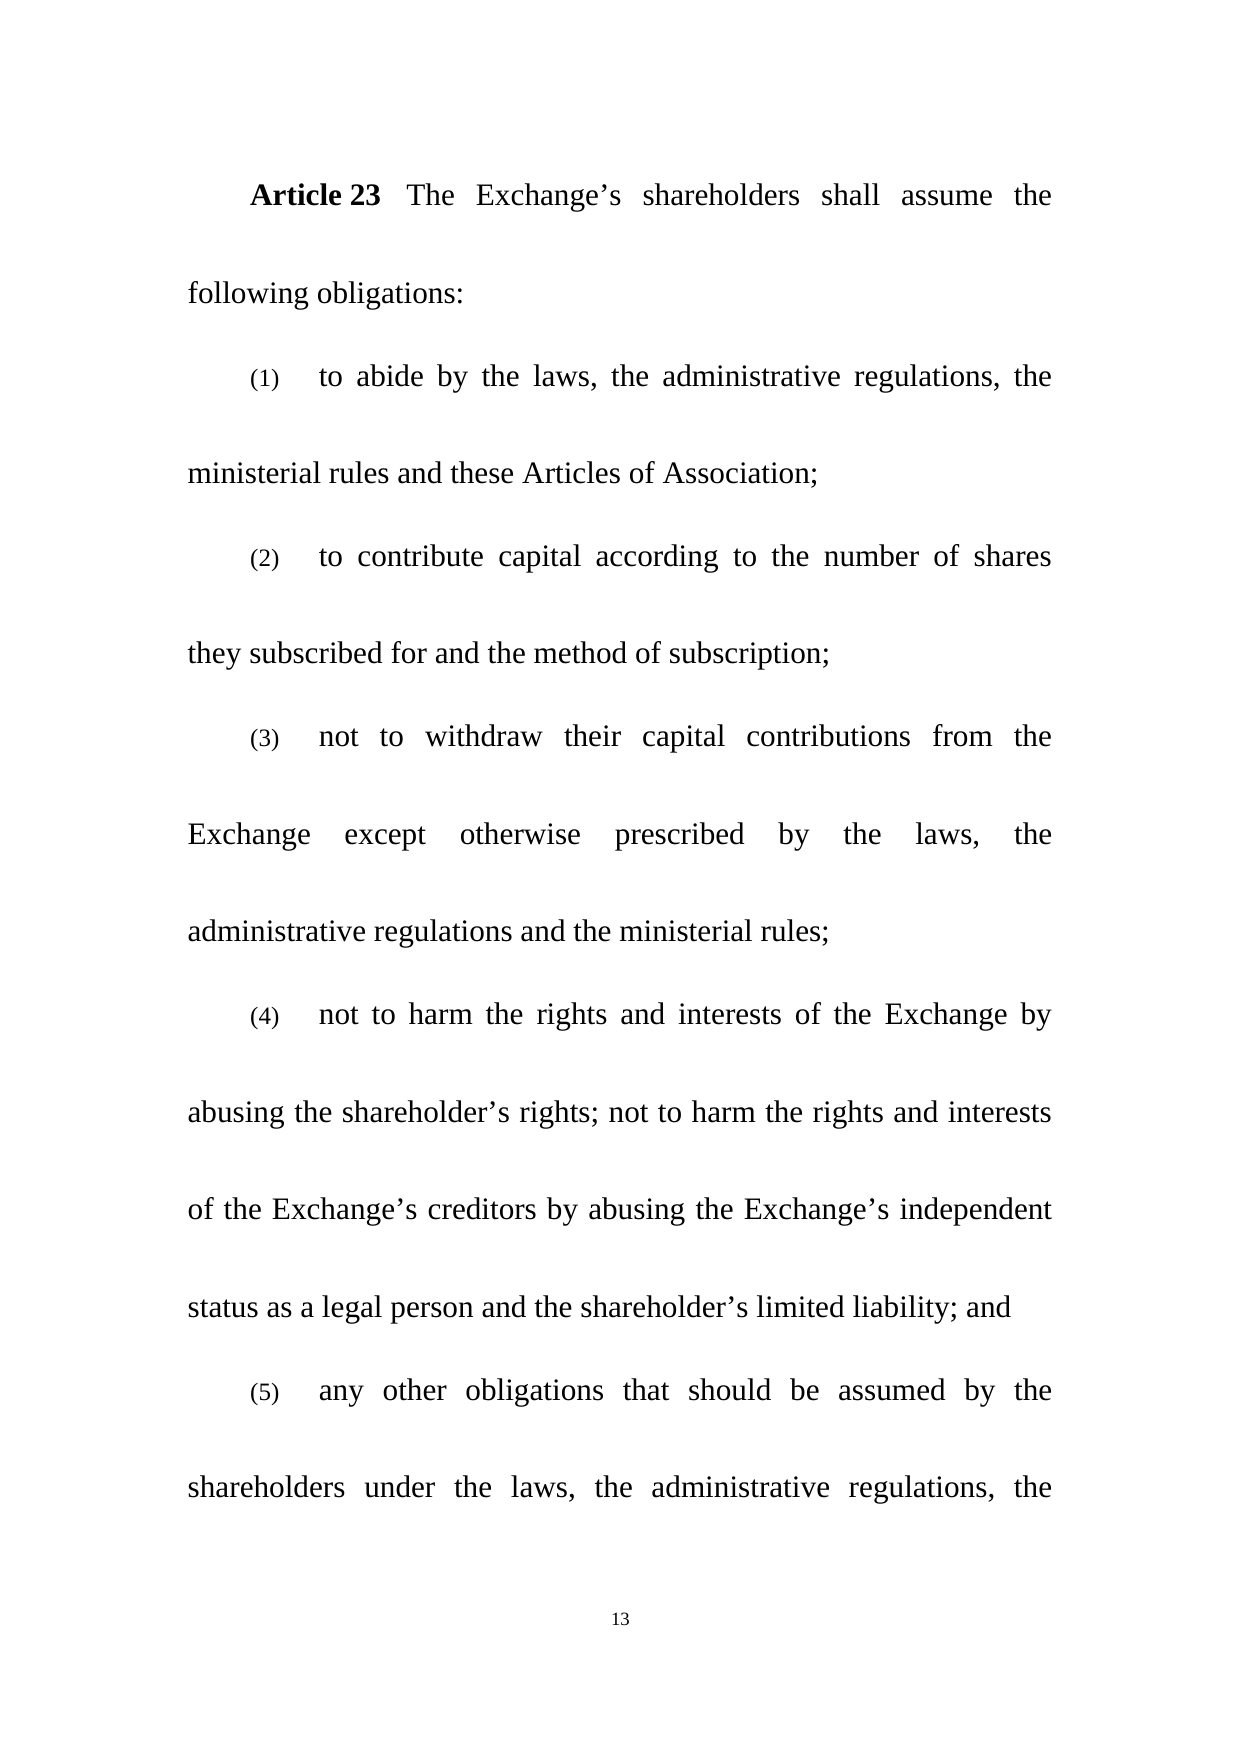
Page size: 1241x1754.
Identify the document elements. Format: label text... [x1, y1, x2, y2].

list The Exchange’s shareholders shall assume the following obligations: [187, 162, 1053, 324]
list not to harm the rights and interests of the Exchange by abusing the shareholder’s rights; not to harm the rights and interests of the Exchange’s creditors by abusing the Exchange’s independent status as a legal person and the shareholder’s limited liability; and [187, 981, 1053, 1339]
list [187, 1357, 1053, 1519]
list not to withdraw their capital contributions from the Exchange except otherwise prescribed by the laws, the administrative regulations and the ministerial rules; [187, 703, 1053, 963]
list to contribute capital according to the number of shares they subscribed for and the method of subscription; [187, 523, 1053, 685]
list to abide by the laws, the administrative regulations, the ministerial rules and these Articles of Association; [187, 342, 1053, 505]
